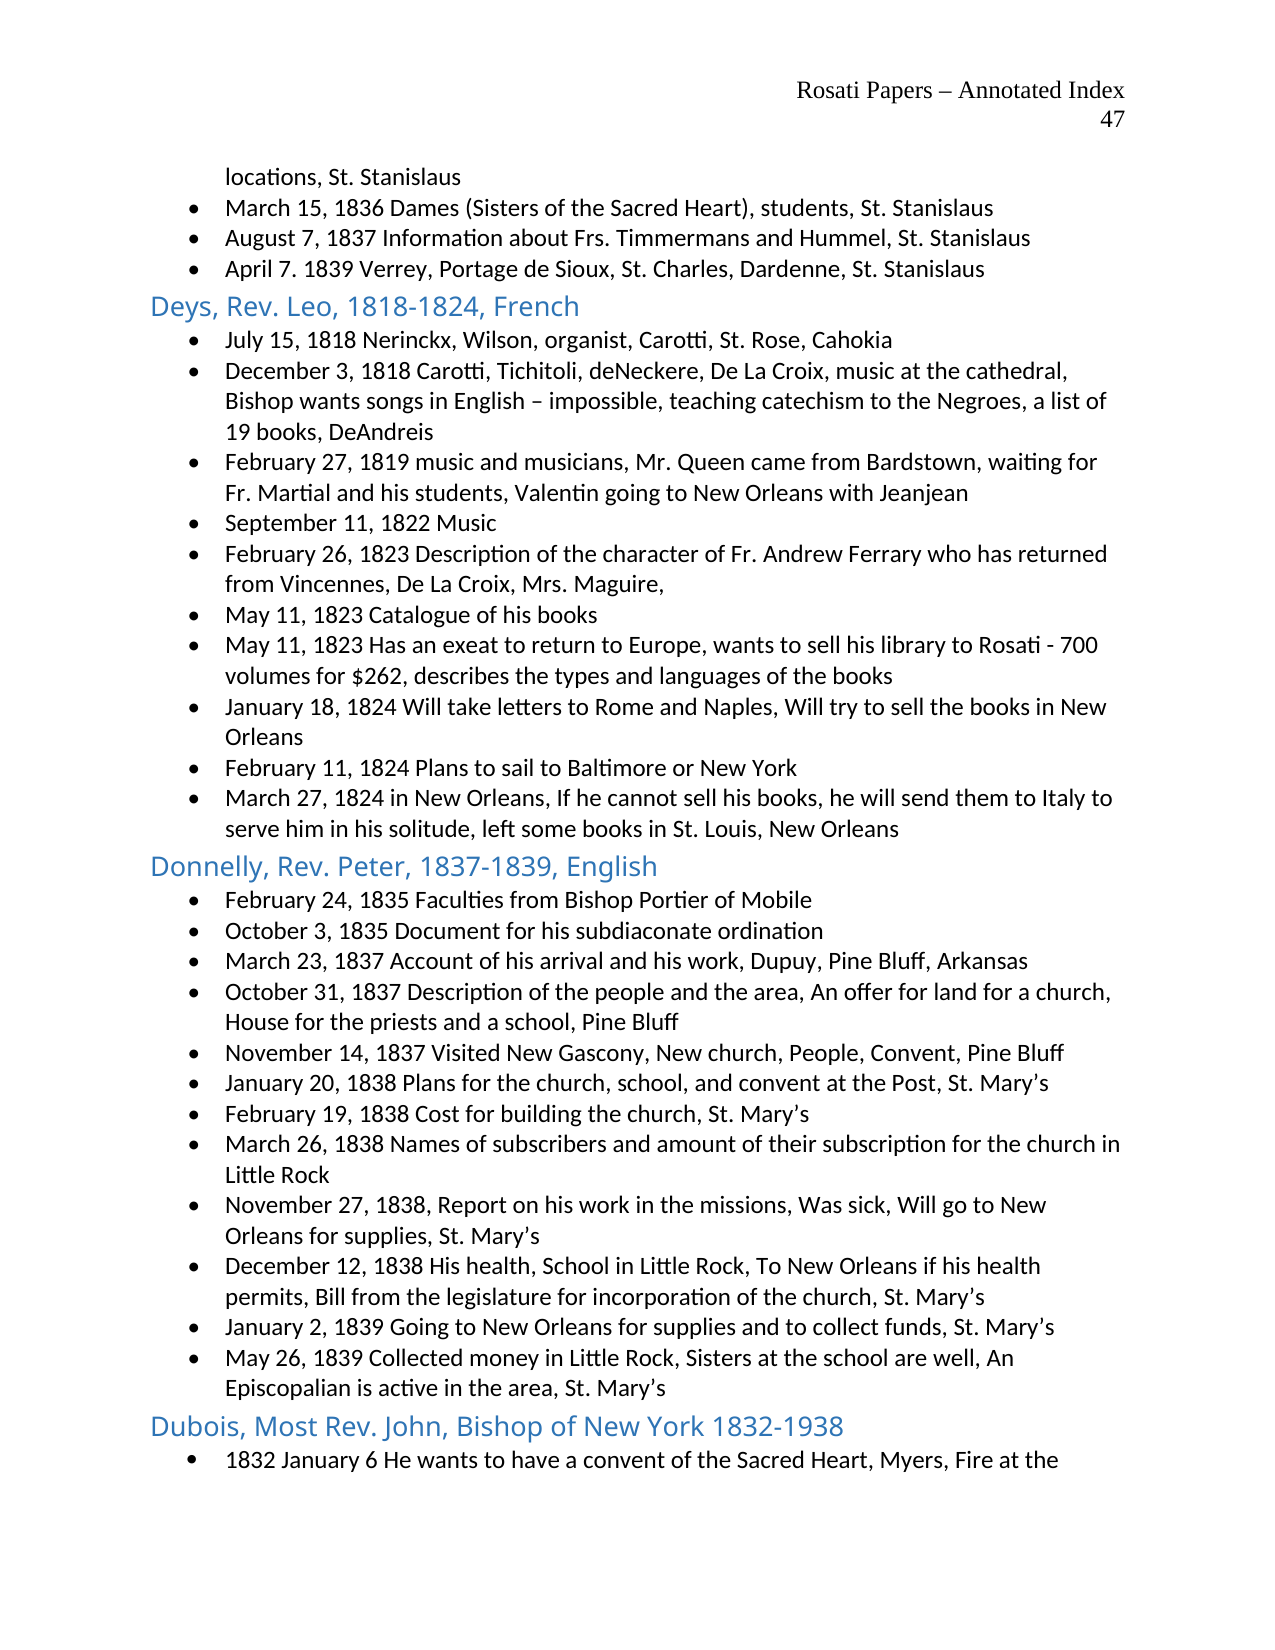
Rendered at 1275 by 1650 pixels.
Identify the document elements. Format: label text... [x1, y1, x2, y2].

list January 2, 1839 Going to New Orleans for supplies and to collect funds, St. Mary’s [187, 1312, 1125, 1342]
list February 19, 1838 Cost for building the church, St. Mary’s [187, 1098, 1125, 1128]
subtitle Donnelly, Rev. Peter, 1837-1839, English [150, 847, 1125, 884]
list March 23, 1837 Account of his arrival and his work, Dupuy, Pine Bluff, Arkansas [187, 945, 1125, 976]
list February 11, 1824 Plans to sail to Baltimore or New York [187, 752, 1125, 782]
list February 24, 1835 Faculties from Bishop Portier of Mobile [187, 884, 1125, 915]
list September 11, 1822 Music [187, 507, 1125, 538]
subtitle Dubois, Most Rev. John, Bishop of New York 1832-1938 [150, 1407, 1125, 1444]
list November 27, 1838, Report on his work in the missions, Was sick, Will go to New Orleans for supplies, St. Mary’s [187, 1189, 1125, 1251]
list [187, 161, 1125, 192]
list April 7. 1839 Verrey, Portage de Sioux, St. Charles, Dardenne, St. Stanislaus [187, 253, 1125, 283]
list October 3, 1835 Document for his subdiaconate ordination [187, 915, 1125, 945]
list February 26, 1823 Description of the character of Fr. Andrew Ferrary who has returned from Vincennes, De La Croix, Mrs. Maguire, [187, 538, 1125, 599]
list May 26, 1839 Collected money in Little Rock, Sisters at the school are well, An Episcopalian is active in the area, St. Mary’s [187, 1342, 1125, 1403]
list January 20, 1838 Plans for the church, school, and convent at the Post, St. Mary’s [187, 1067, 1125, 1098]
list October 31, 1837 Description of the people and the area, An offer for land for a church, House for the priests and a school, Pine Bluff [187, 976, 1125, 1037]
list March 15, 1836 Dames (Sisters of the Sacred Heart), students, St. Stanislaus [187, 192, 1125, 222]
list May 11, 1823 Has an exeat to return to Europe, wants to sell his library to Rosati - 700 volumes for $262, describes the types and languages of the books [187, 629, 1125, 691]
list July 15, 1818 Nerinckx, Wilson, organist, Carotti, St. Rose, Cahokia [187, 324, 1125, 355]
list March 26, 1838 Names of subscribers and amount of their subscription for the church in Little Rock [187, 1128, 1125, 1189]
list March 27, 1824 in New Orleans, If he cannot sell his books, he will send them to Italy to serve him in his solitude, left some books in St. Louis, New Orleans [187, 782, 1125, 843]
list December 12, 1838 His health, School in Little Rock, To New Orleans if his health permits, Bill from the legislature for incorporation of the church, St. Mary’s [187, 1251, 1125, 1312]
list November 14, 1837 Visited New Gascony, New church, People, Convent, Pine Bluff [187, 1037, 1125, 1067]
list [187, 1444, 1125, 1475]
list August 7, 1837 Information about Frs. Timmermans and Hummel, St. Stanislaus [187, 222, 1125, 253]
list December 3, 1818 Carotti, Tichitoli, deNeckere, De La Croix, music at the cathedral, Bishop wants songs in English – impossible, teaching catechism to the Negroes, a list of 19 books, DeAndreis [187, 355, 1125, 446]
list February 27, 1819 music and musicians, Mr. Queen came from Bardstown, waiting for Fr. Martial and his students, Valentin going to New Orleans with Jeanjean [187, 446, 1125, 507]
subtitle Deys, Rev. Leo, 1818-1824, French [150, 287, 1125, 324]
list January 18, 1824 Will take letters to Rome and Naples, Will try to sell the books in New Orleans [187, 691, 1125, 752]
list May 11, 1823 Catalogue of his books [187, 599, 1125, 629]
